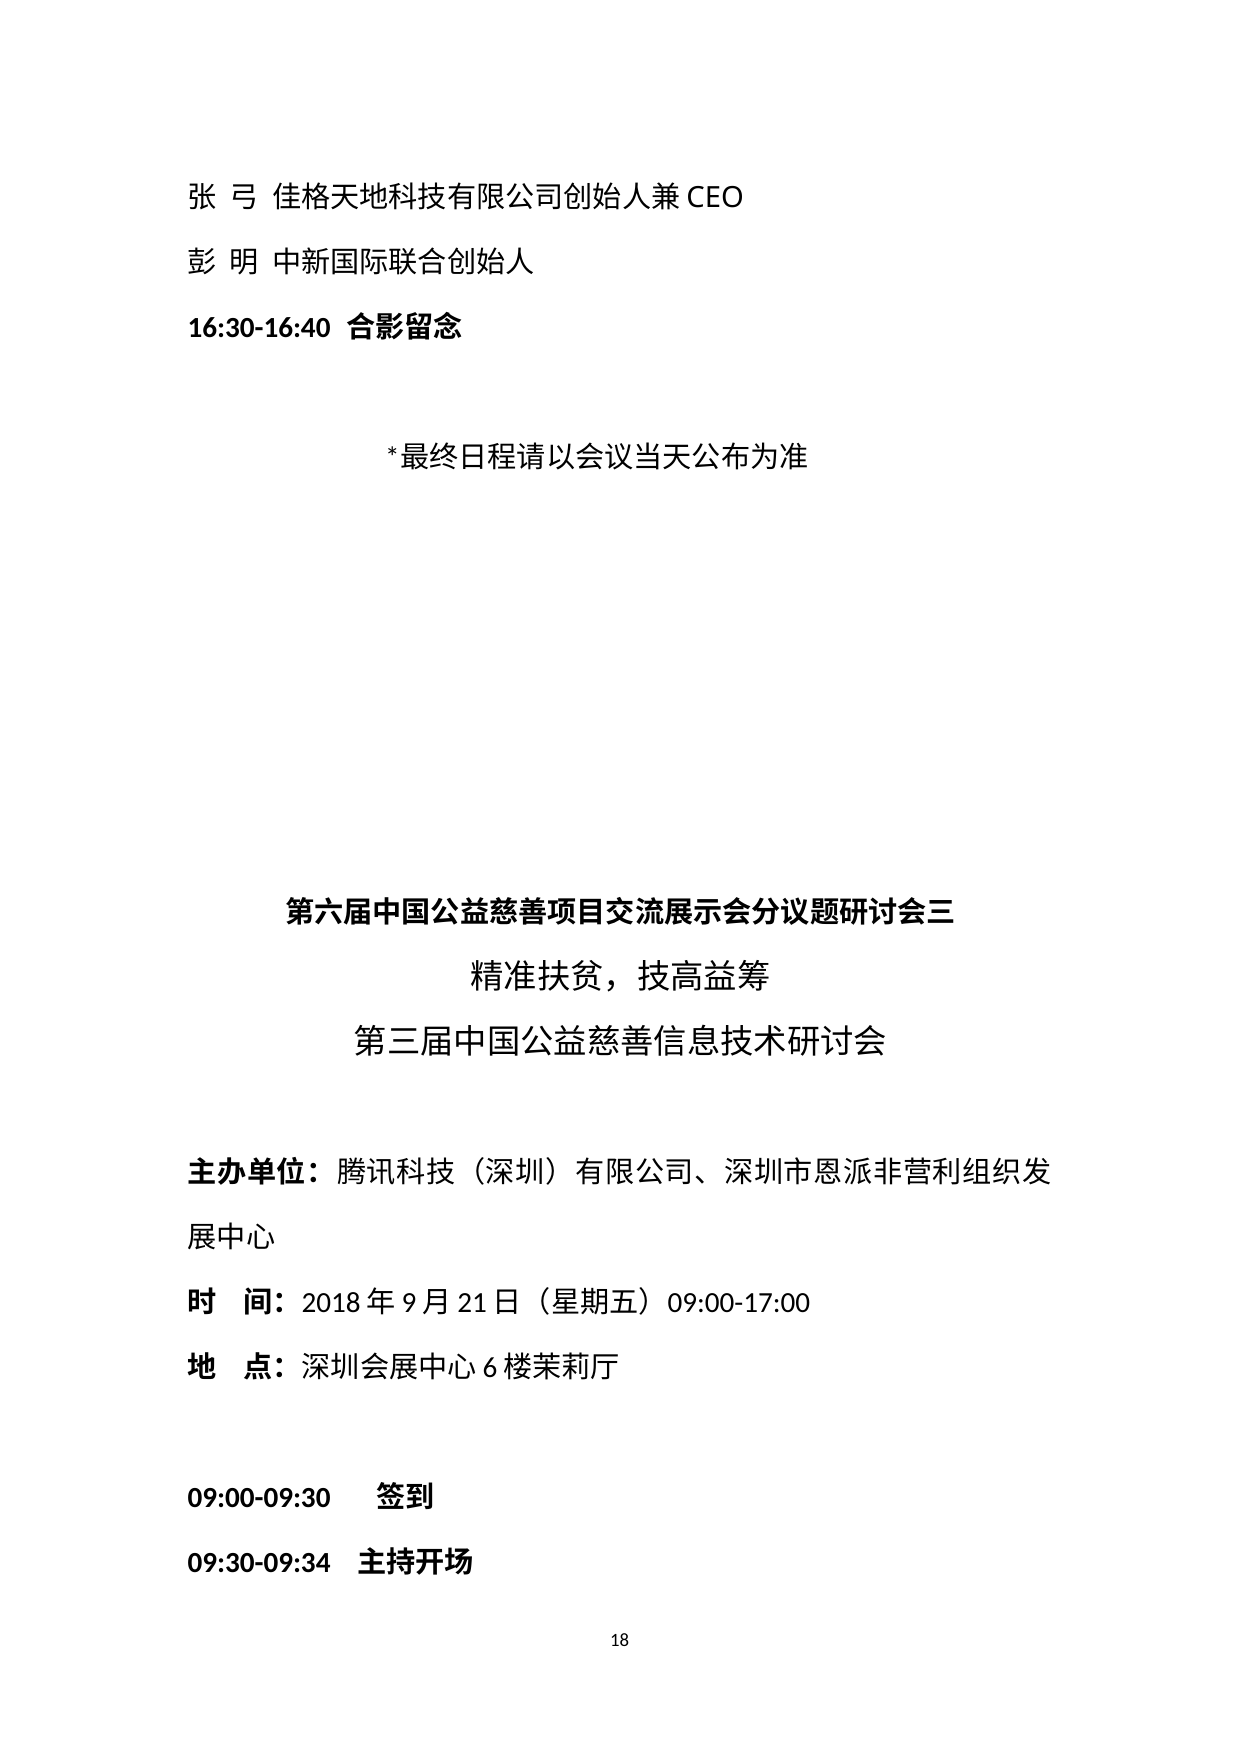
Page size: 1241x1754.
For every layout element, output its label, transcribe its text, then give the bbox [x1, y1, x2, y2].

text 张 弓 佳格天地科技有限公司创始人兼CEO [187, 162, 1053, 227]
text 16:30-16:40 合影留念 [187, 292, 1053, 357]
text 主办单位：腾讯科技（深圳）有限公司、深圳市恩派非营利组织发展中心 [187, 1137, 1053, 1267]
text *最终日程请以会议当天公布为准 [187, 422, 1053, 487]
text 精准扶贫，技高益筹 [187, 942, 1053, 1007]
text 第三届中国公益慈善信息技术研讨会 [187, 1007, 1053, 1072]
text 09:00-09:30 签到 [187, 1462, 1053, 1527]
text 09:30-09:34 主持开场 [187, 1527, 1053, 1592]
text 第六届中国公益慈善项目交流展示会分议题研讨会三 [187, 877, 1053, 942]
text 时 间：2018年9月21日（星期五）09:00-17:00 [187, 1267, 1053, 1332]
text 彭 明 中新国际联合创始人 [187, 227, 1053, 292]
text 地 点：深圳会展中心6楼茉莉厅 [187, 1332, 1053, 1397]
